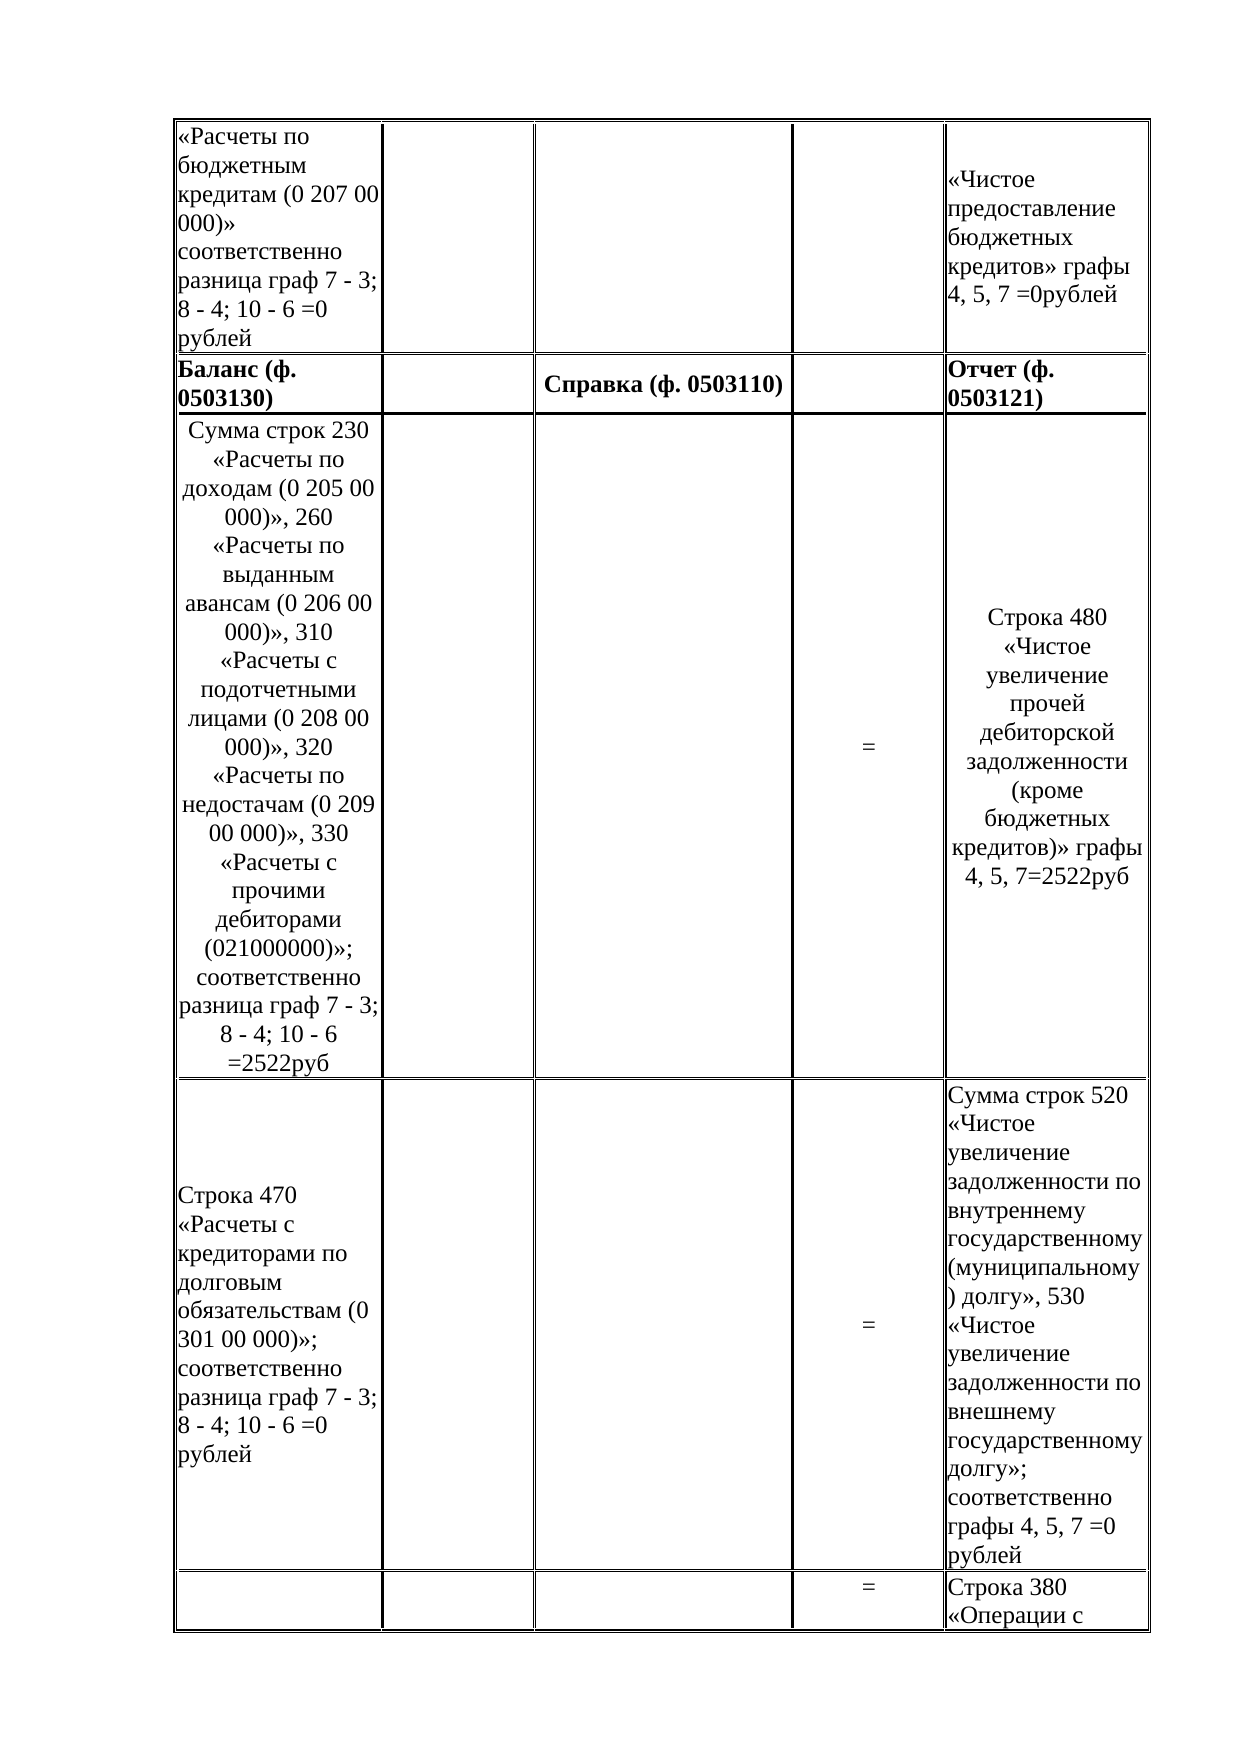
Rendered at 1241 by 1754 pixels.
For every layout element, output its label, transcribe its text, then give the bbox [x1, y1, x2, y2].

table_cell [177, 1569, 382, 1629]
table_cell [945, 1569, 1148, 1629]
table_cell [536, 1080, 791, 1568]
table_cell [382, 1572, 534, 1629]
table_cell [794, 355, 943, 412]
table_cell Строка 470 «Расчеты с кредиторами по долговым обязательствам (0 301 00 000)»; соответственно разница граф 7 - 3; 8 - 4; 10 - 6 =0 рублей [175, 1077, 382, 1568]
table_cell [177, 120, 382, 351]
table_cell = [794, 1080, 943, 1568]
table_cell [382, 122, 534, 351]
table_cell [536, 415, 791, 1077]
table_cell [535, 1572, 792, 1629]
table_cell Баланс (ф. 0503130) [177, 351, 381, 412]
table_cell [384, 1080, 533, 1568]
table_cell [945, 122, 1148, 351]
table_cell [384, 415, 533, 1077]
table_cell Справка (ф. 0503110) [536, 355, 791, 412]
table_cell = [794, 415, 943, 1077]
table_cell = [792, 1569, 945, 1629]
table_cell Сумма строк 230 «Расчеты по доходам (0 205 00 000)», 260 «Расчеты по выданным авансам (0 206 00 000)», 310 «Расчеты с подотчетными лицами (0 208 00 000)», 320 «Расчеты по недостачам (0 209 00 000)», 330 «Расчеты с прочими дебиторами (021000000)»; соответственно разница граф 7 - 3; 8 - 4; 10 - 6 =2522руб [177, 412, 381, 1077]
table_cell Сумма строк 520 «Чистое увеличение задолженности по внутреннему государственному (муниципальному) долгу», 530 «Чистое увеличение задолженности по внешнему государственному долгу»; соответственно графы 4, 5, 7 =0 рублей [945, 1077, 1149, 1568]
table_cell Отчет (ф. 0503121) [947, 351, 1148, 412]
table_cell Строка 480 «Чистое увеличение прочей дебиторской задолженности (кроме бюджетных кредитов)» графы 4, 5, 7=2522руб [947, 412, 1148, 1077]
table_cell = [792, 120, 945, 351]
table_cell [384, 355, 533, 412]
table_cell [535, 122, 792, 351]
